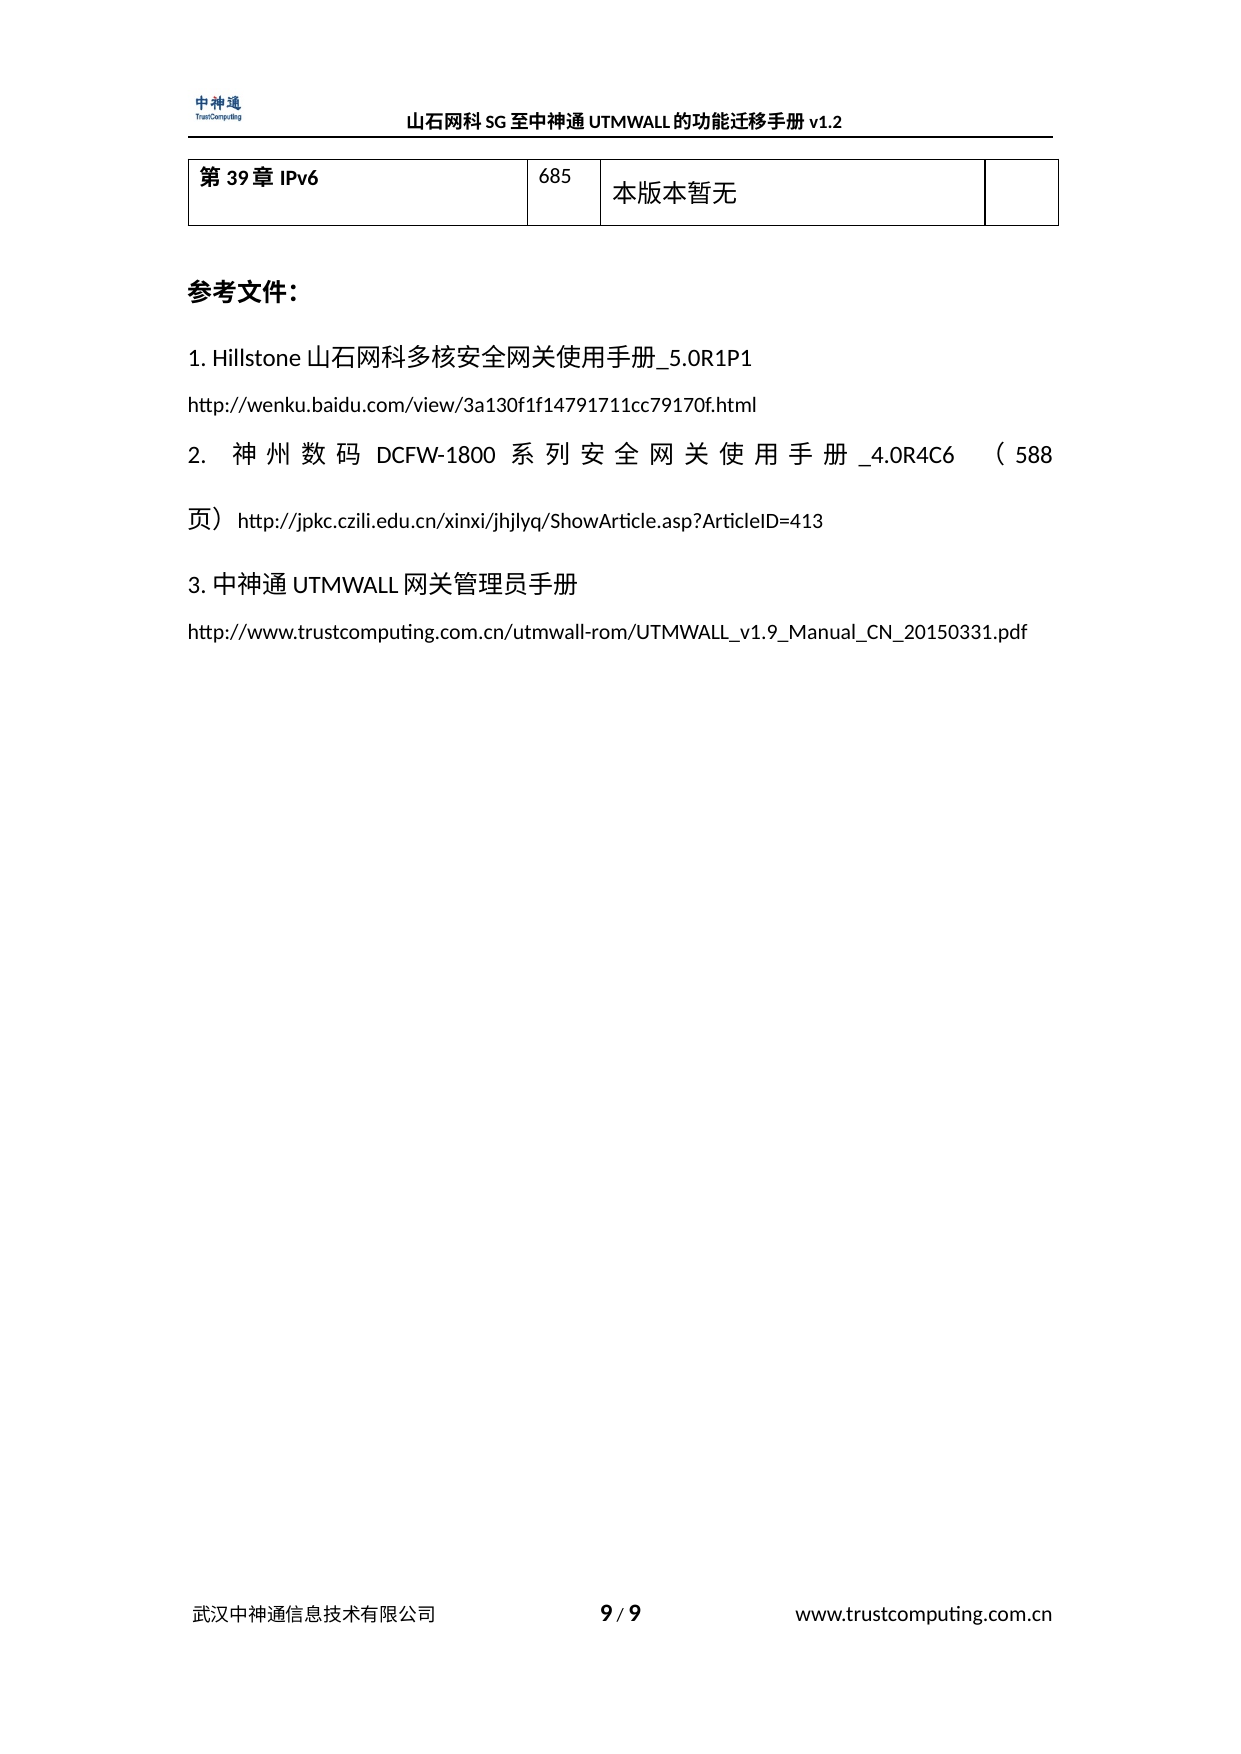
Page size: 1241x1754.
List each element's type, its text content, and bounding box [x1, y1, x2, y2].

table_cell 第 39章 IPv6 [189, 160, 527, 224]
text 参考文件： [187, 258, 1053, 323]
text http://wenku.baidu.com/view/3a130f1f14791711cc79170f.html [187, 388, 1053, 421]
picture [187, 88, 248, 129]
table_cell 685 [528, 160, 600, 224]
text 2. 神州数码DCFW-1800系列安全网关使用手册_4.0R4C6 （588页）http://jpkc.czili.edu.cn/xinxi/jhjlyq/ShowArticle.asp?ArticleID=413 [187, 421, 1053, 551]
table_cell 本版本暂无 [601, 160, 984, 224]
table_cell [986, 160, 1058, 224]
text 1. Hillstone山石网科多核安全网关使用手册_5.0R1P1 [187, 323, 1053, 388]
text 3. 中神通UTMWALL网关管理员手册 http://www.trustcomputing.com.cn/utmwall-rom/UTMWALL_v1.9_Manual_CN_20150331.pdf [187, 551, 1053, 648]
